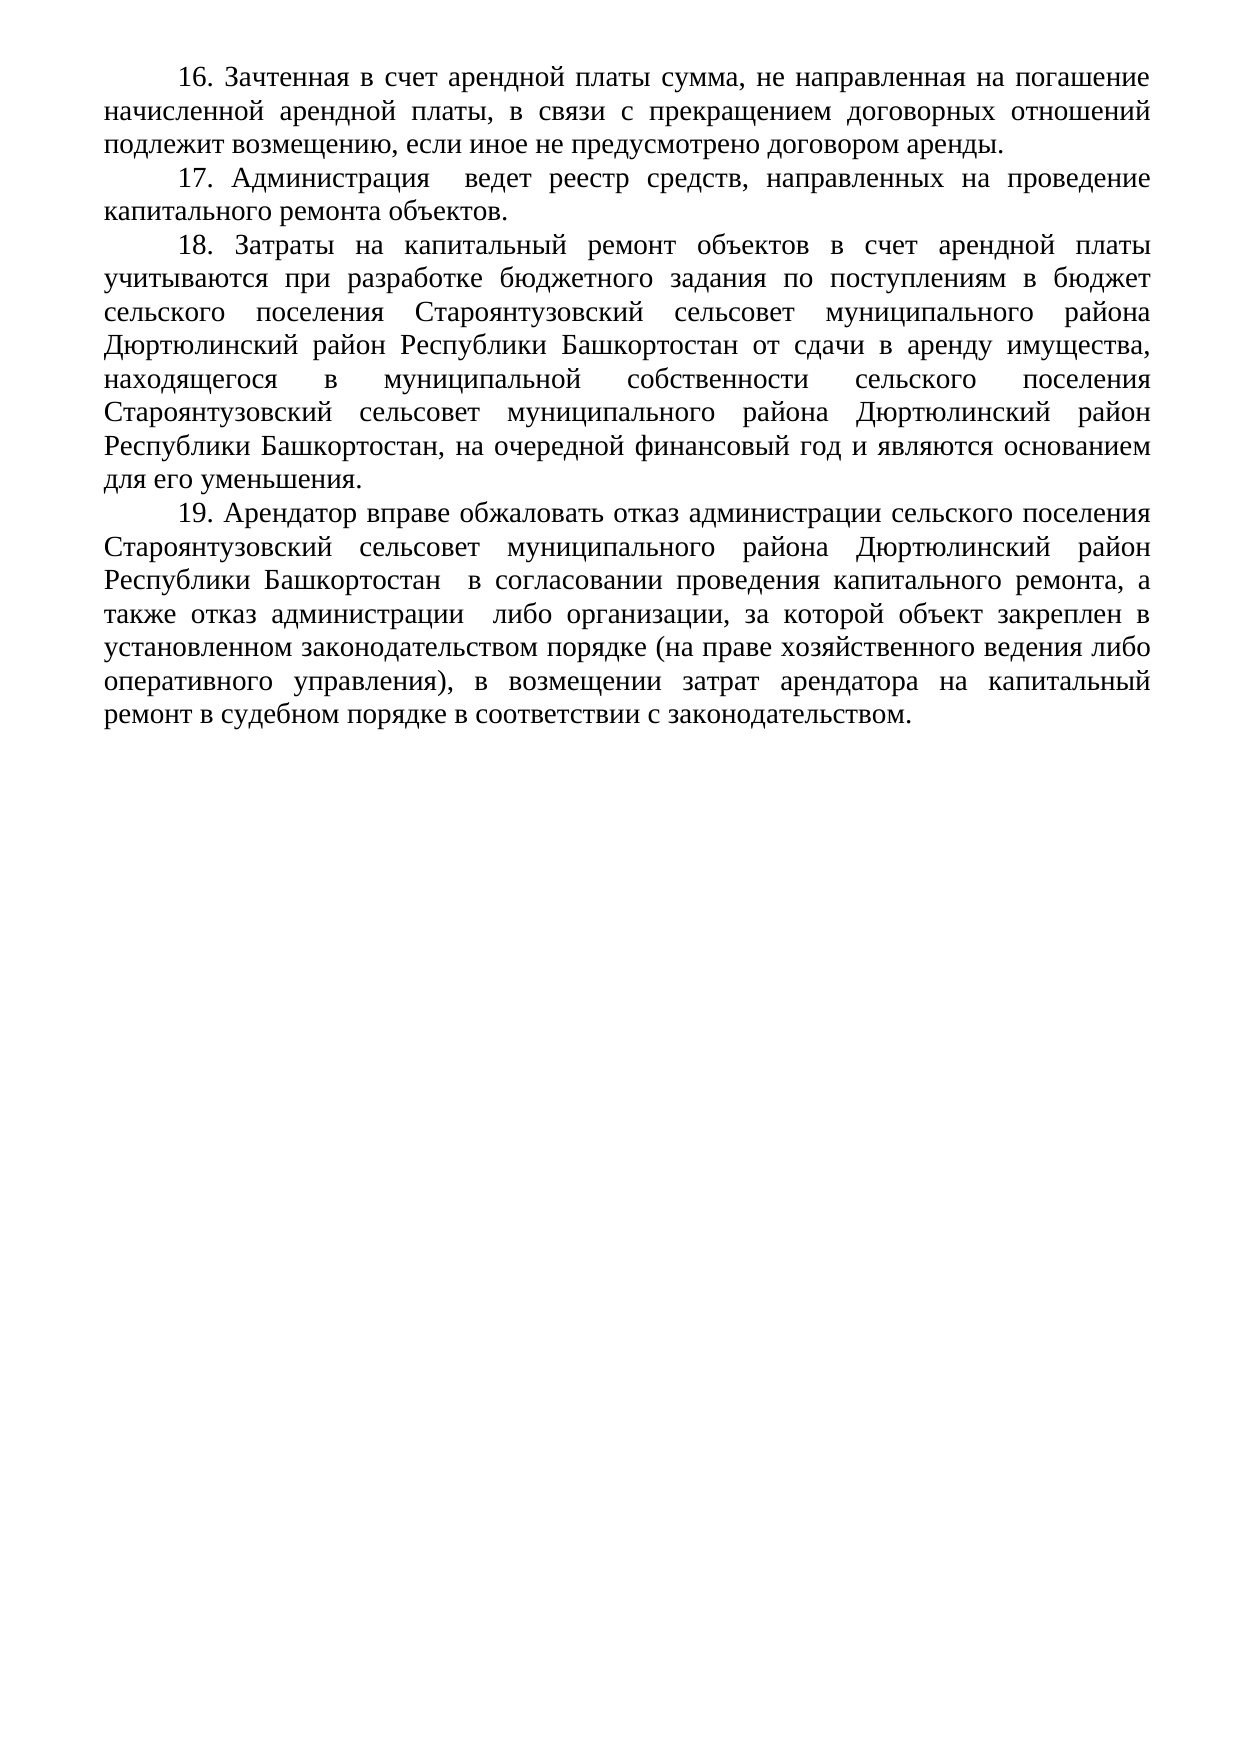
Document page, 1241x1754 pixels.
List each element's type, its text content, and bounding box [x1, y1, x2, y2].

text 17. Администрация ведет реестр средств, направленных на проведение капитального ремонта объектов. [103, 160, 1152, 227]
text 18. Затраты на капитальный ремонт объектов в счет арендной платы учитываются при разработке бюджетного задания по поступлениям в бюджет сельского поселения Староянтузовский сельсовет муниципального района Дюртюлинский район Республики Башкортостан от сдачи в аренду имущества, находящегося в муниципальной собственности сельского поселения Староянтузовский сельсовет муниципального района Дюртюлинский район Республики Башкортостан, на очередной финансовый год и являются основанием для его уменьшения. [103, 227, 1152, 495]
text 19. Арендатор вправе обжаловать отказ администрации сельского поселения Староянтузовский сельсовет муниципального района Дюртюлинский район Республики Башкортостан в согласовании проведения капитального ремонта, а также отказ администрации либо организации, за которой объект закреплен в установленном законодательством порядке (на праве хозяйственного ведения либо оперативного управления), в возмещении затрат арендатора на капитальный ремонт в судебном порядке в соответствии с законодательством. [103, 495, 1152, 730]
text 16. Зачтенная в счет арендной платы сумма, не направленная на погашение начисленной арендной платы, в связи с прекращением договорных отношений подлежит возмещению, если иное не предусмотрено договором аренды. [103, 59, 1152, 160]
